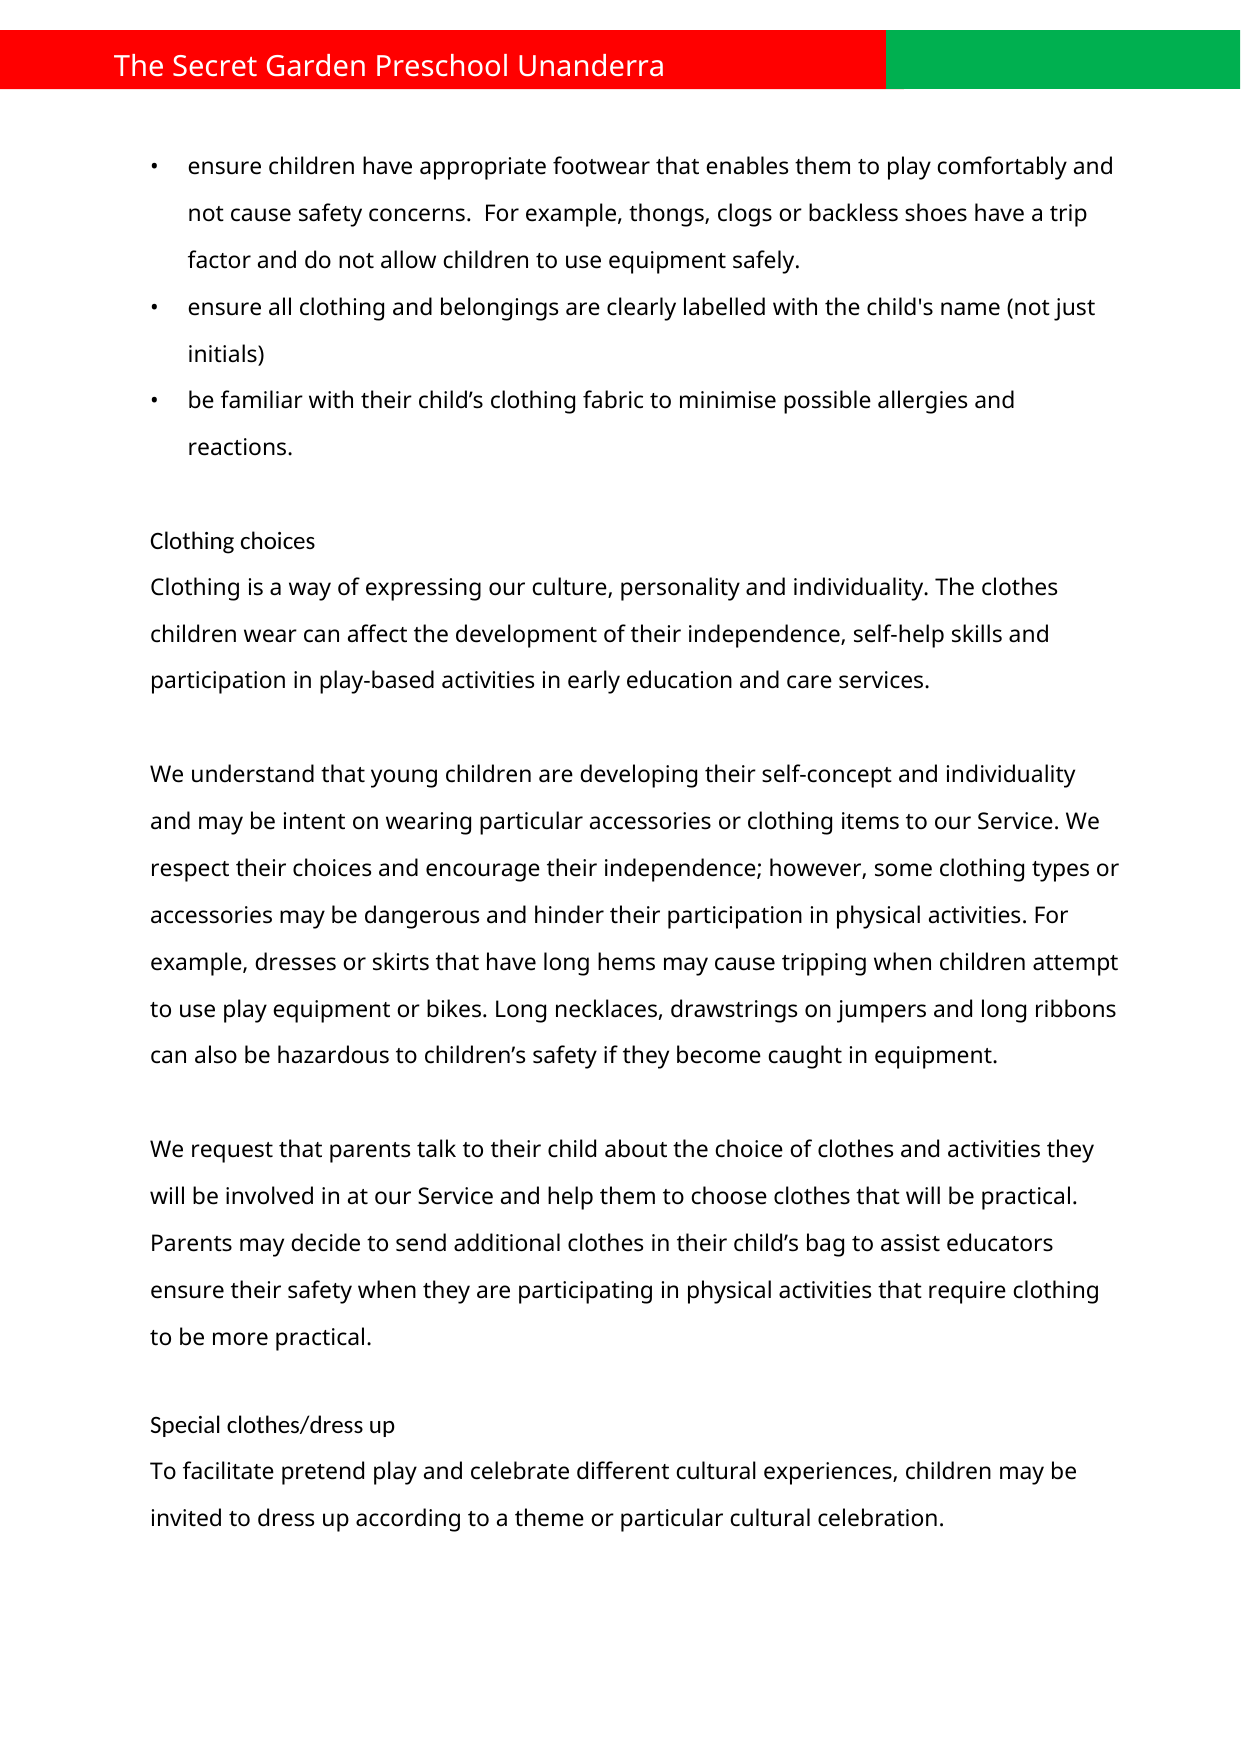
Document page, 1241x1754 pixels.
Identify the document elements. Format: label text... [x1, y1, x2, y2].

list ensure all clothing and belongings are clearly labelled with the child's name (not just initials) [150, 291, 1122, 369]
text We request that parents talk to their child about the choice of clothes and activities they will be involved in at our Service and help them to choose clothes that will be practical. [150, 1133, 1122, 1211]
text To facilitate pretend play and celebrate different cultural experiences, children may be invited to dress up according to a theme or particular cultural celebration. [150, 1455, 1122, 1533]
list ensure children have appropriate footwear that enables them to play comfortably and not cause safety concerns. For example, thongs, clogs or backless shoes have a trip factor and do not allow children to use equipment safely. [150, 150, 1122, 275]
text Parents may decide to send additional clothes in their child’s bag to assist educators ensure their safety when they are participating in physical activities that require clothing to be more practical. [150, 1227, 1122, 1352]
text Clothing is a way of expressing our culture, personality and individuality. The clothes children wear can affect the development of their independence, self-help skills and participation in play-based activities in early education and care services. [150, 571, 1122, 696]
text We understand that young children are developing their self-concept and individuality and may be intent on wearing particular accessories or clothing items to our Service. We respect their choices and encourage their independence; however, some clothing types or accessories may be dangerous and hinder their participation in physical activities. For example, dresses or skirts that have long hems may cause tripping when children attempt to use play equipment or bikes. Long necklaces, drawstrings on jumpers and long ribbons can also be hazardous to children’s safety if they become caught in equipment. [150, 758, 1122, 1071]
text Clothing choices [150, 525, 1122, 556]
list be familiar with their child’s clothing fabric to minimise possible allergies and reactions. [150, 384, 1122, 462]
text Special clothes/dress up [150, 1409, 1122, 1440]
